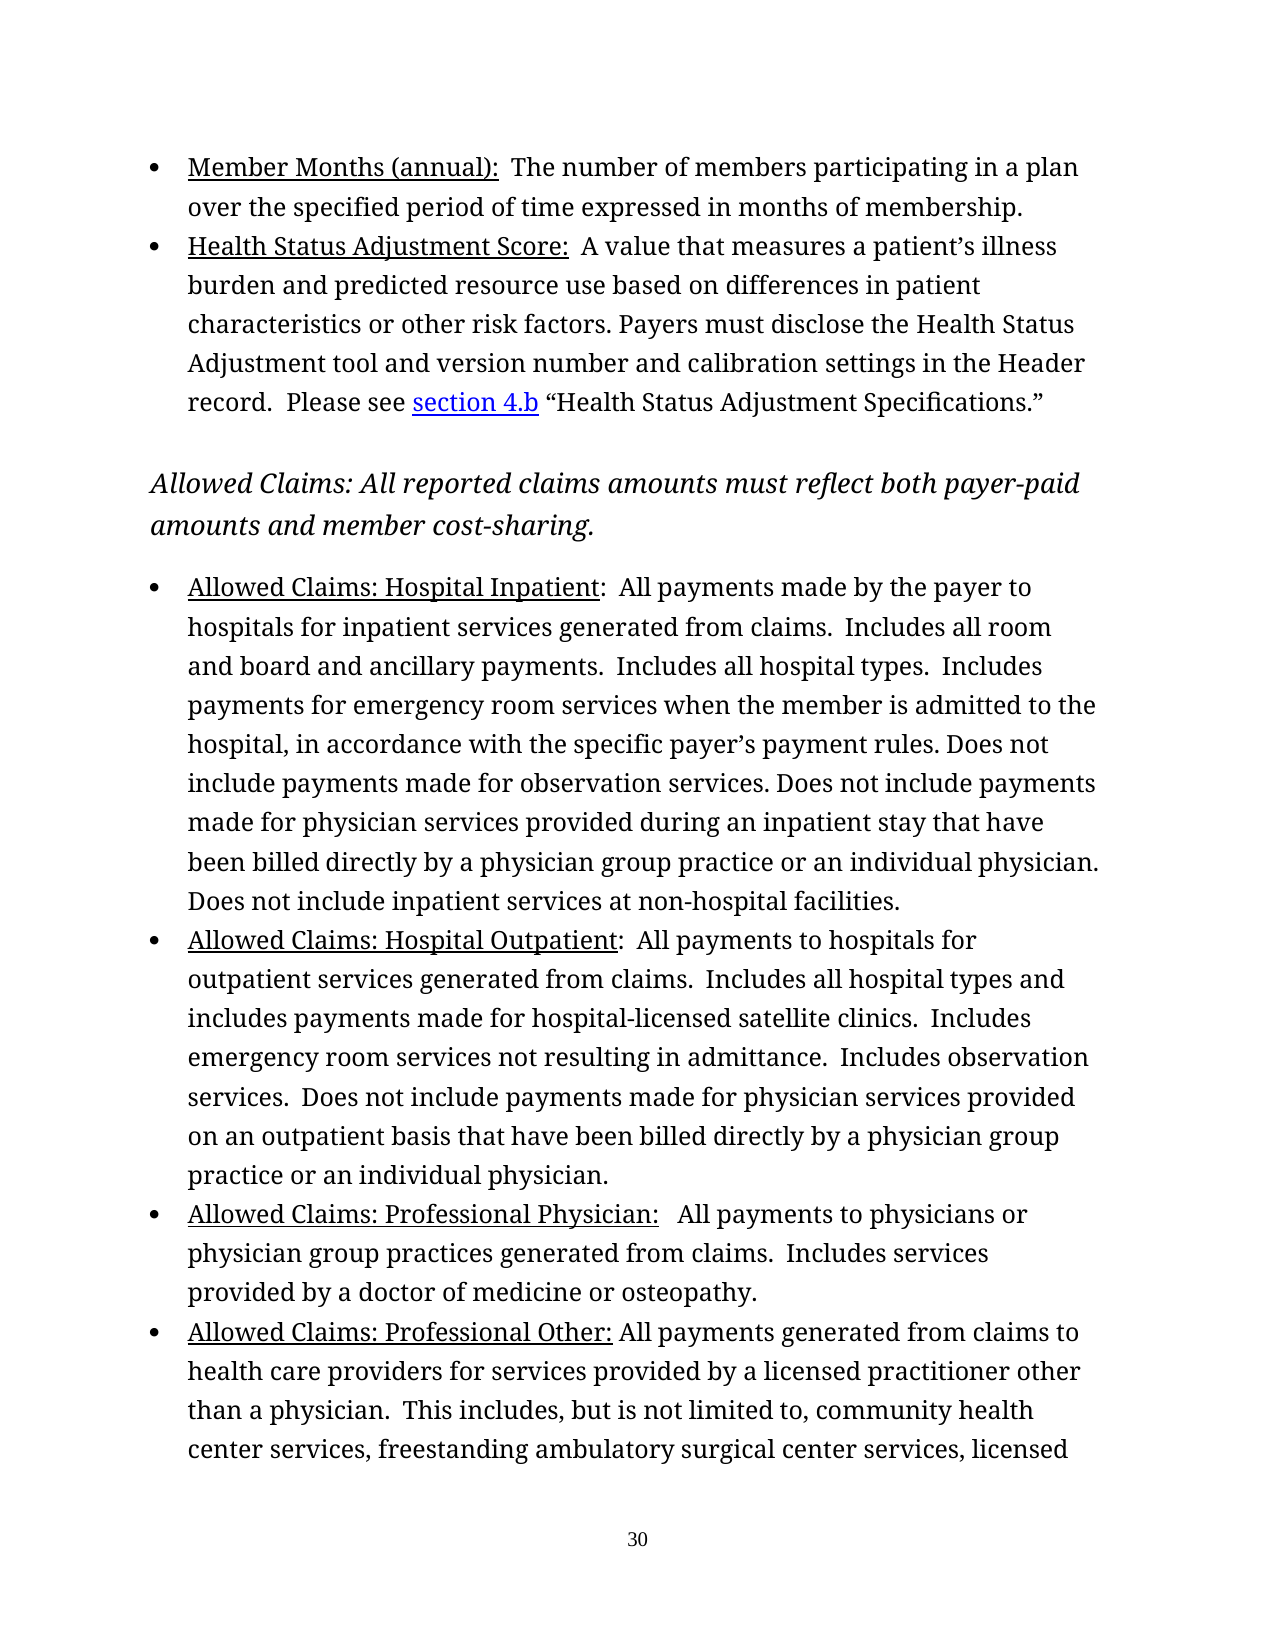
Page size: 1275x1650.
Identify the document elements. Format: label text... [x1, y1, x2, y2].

text Allowed Claims: All reported claims amounts must reflect both payer-paid amounts and member cost-sharing. [150, 464, 1125, 544]
list Allowed Claims: Hospital Inpatient: All payments made by the payer to hospitals for inpatient services generated from claims. Includes all room and board and ancillary payments. Includes all hospital types. Includes payments for emergency room services when the member is admitted to the hospital, in accordance with the specific payer’s payment rules. Does not include payments made for observation services. Does not include payments made for physician services provided during an inpatient stay that have been billed directly by a physician group practice or an individual physician. Does not include inpatient services at non-hospital facilities. [150, 570, 1101, 917]
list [150, 1314, 1093, 1466]
list Allowed Claims: Hospital Outpatient: All payments to hospitals for outpatient services generated from claims. Includes all hospital types and includes payments made for hospital-licensed satellite clinics. Includes emergency room services not resulting in admittance. Includes observation services. Does not include payments made for physician services provided on an outpatient basis that have been billed directly by a physician group practice or an individual physician. [150, 922, 1099, 1192]
list Allowed Claims: Professional Physician: All payments to physicians or physician group practices generated from claims. Includes services provided by a doctor of medicine or osteopathy. [150, 1197, 1060, 1309]
list Health Status Adjustment Score: A value that measures a patient’s illness burden and predicted resource use based on differences in patient characteristics or other risk factors. Payers must disclose the Health Status Adjustment tool and version number and calibration settings in the Header record. Please see section 4.b “Health Status Adjustment Specifications.” [150, 228, 1104, 419]
list Member Months (annual): The number of members participating in a plan over the specified period of time expressed in months of membership. [150, 150, 1114, 223]
